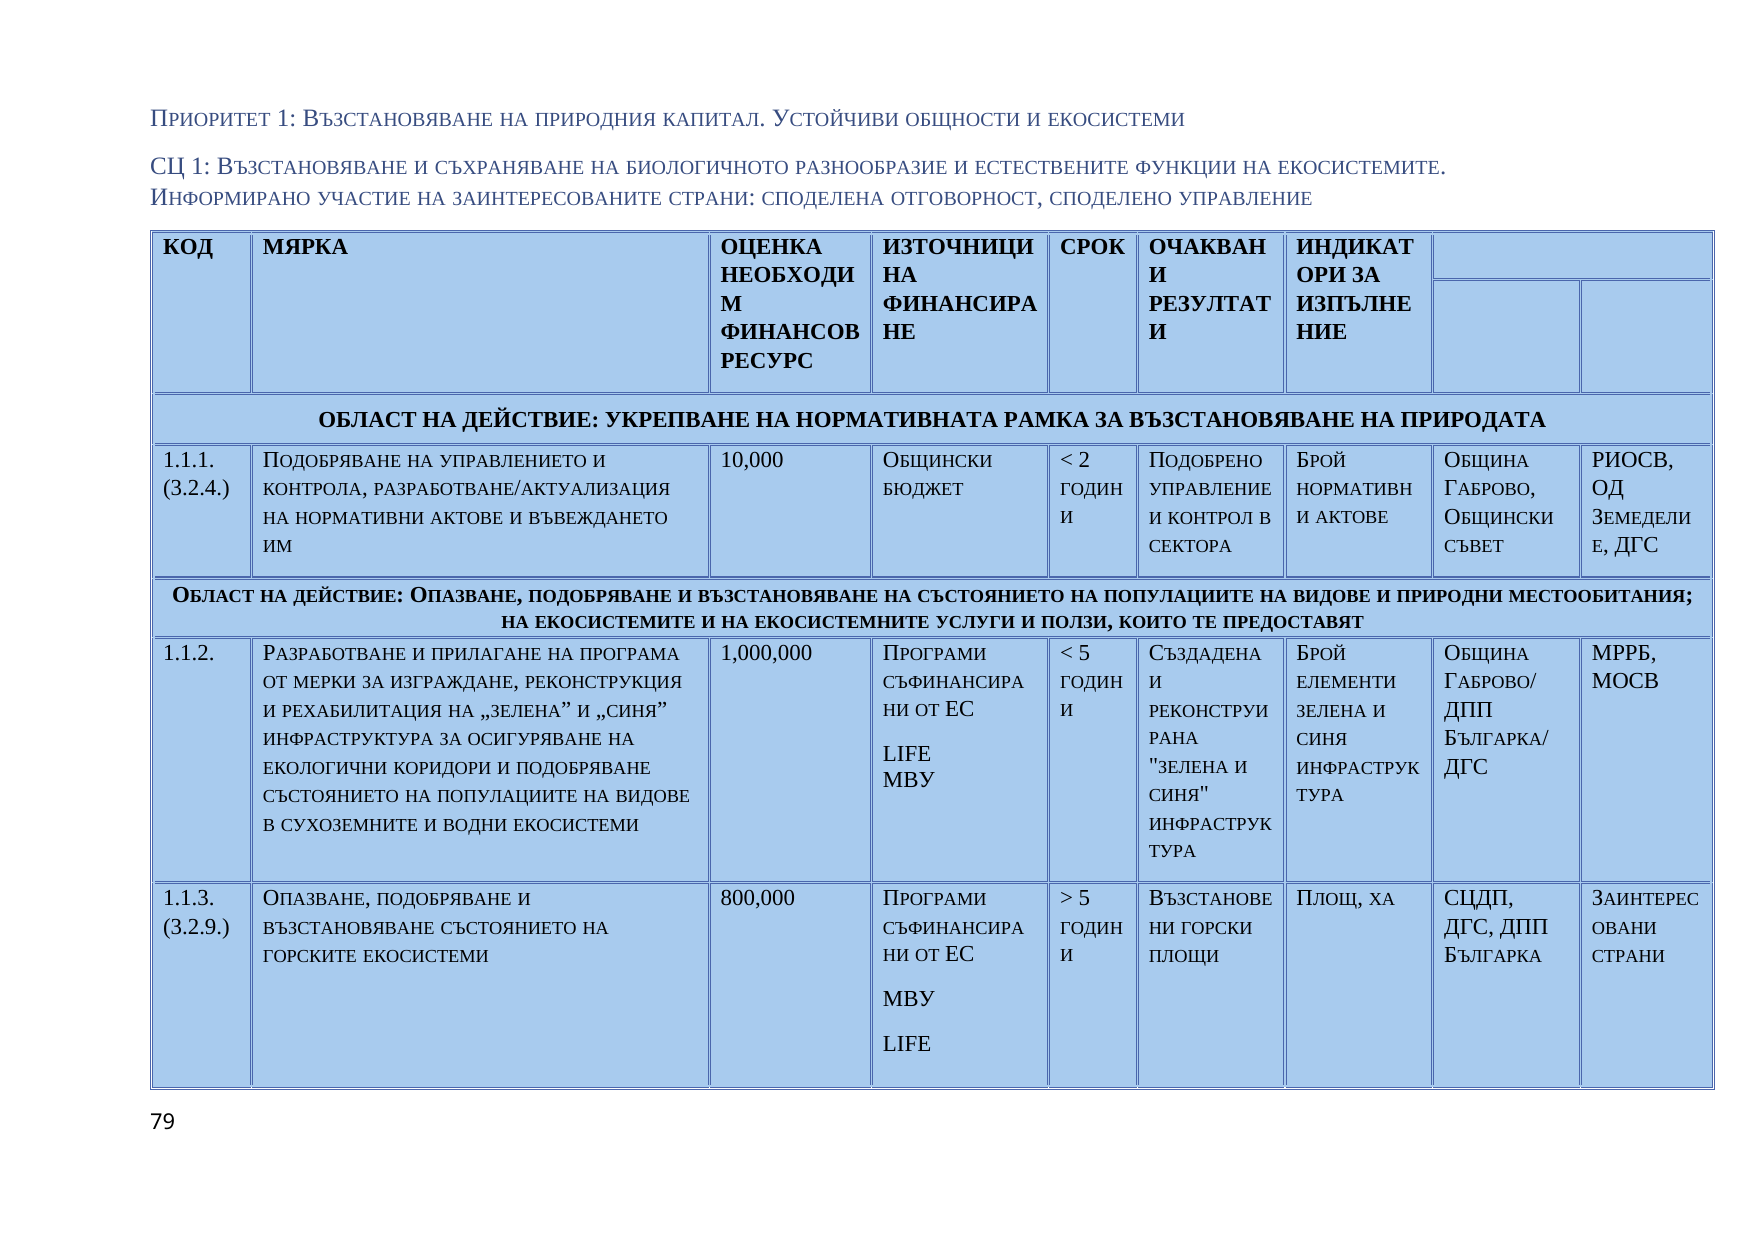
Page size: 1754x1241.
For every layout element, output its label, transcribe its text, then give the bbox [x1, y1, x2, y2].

table_header Срок [1049, 233, 1137, 392]
table_cell Програми съфинансирани от ЕС LIFE МВУ [873, 639, 1047, 881]
table_cell 10,000 [711, 446, 870, 576]
table_cell Подобрено управление и контрол в сектора [1139, 446, 1283, 576]
table_cell Подобряване на управлението и контрола, разработване/актуализация на нормативни актове и въвеждането им [253, 446, 708, 576]
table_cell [1433, 884, 1580, 1087]
table_cell > 5 години [1049, 884, 1137, 1087]
table_cell 1,000,000 [711, 639, 870, 881]
text СЦ 1: Възстановяване и съхраняване на биологичното разнообразие и естествените функции на екосистемите. Информирано участие на заинтересованите страни: споделена отговорност, споделено управление [150, 151, 1604, 211]
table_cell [251, 884, 709, 1087]
table_cell МРРБ, МОСВ [1582, 636, 1712, 881]
table_header [1433, 233, 1712, 278]
table_header Оценка необходим финансов ресурс [709, 233, 871, 392]
table_cell РИОСВ, ОД Земеделие, ДГС [1580, 443, 1713, 576]
table_cell Разработване и прилагане на програма от мерки за изграждане, реконструкция и рехабилитация на „зелена” и „синя” инфраструктура за осигуряване на екологични коридори и подобряване състоянието на популациите на видове в сухоземните и водни екосистеми [253, 639, 708, 881]
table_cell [1580, 881, 1713, 1087]
table_cell [1434, 281, 1579, 392]
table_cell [1137, 881, 1285, 1087]
table_cell Област на действие: Укрепване на нормативната рамка за възстановяване на природата [153, 392, 1712, 443]
table_cell Област на действие: Опазване, подобряване и възстановяване на състоянието на популациите на видове и природни местообитания; на екосистемите и на екосистемните услуги и ползи, които те предоставят [153, 576, 1712, 636]
table_cell [1580, 278, 1713, 392]
table_cell 800,000 [709, 884, 871, 1087]
table_header Индикатори за изпълнение [1285, 231, 1433, 392]
table_cell Община Габрово, Общински съвет [1434, 446, 1579, 576]
table_cell < 2 години [1050, 446, 1136, 576]
table_header Очаквани резултати [1137, 231, 1285, 392]
table_cell Брой елементи зелена и синя инфраструктура [1287, 639, 1431, 881]
table_cell Община Габрово/ ДПП Българка/ ДГС [1434, 639, 1579, 881]
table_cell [871, 881, 1049, 1087]
table_cell Площ, ха [1285, 881, 1433, 1087]
table_cell Брой нормативни актове [1287, 446, 1431, 576]
table_header Източници на финансиране [871, 231, 1049, 392]
table_cell Създадена и реконструирана "зелена и синя" инфраструктура [1139, 639, 1283, 881]
table_cell Общински бюджет [873, 446, 1047, 576]
table_cell 1.1.3. (3.2.9.) [152, 881, 251, 1087]
table_header Мярка [251, 233, 709, 392]
table_cell < 5 години [1050, 639, 1136, 881]
table_header КОД [153, 233, 251, 392]
table_cell (3.2.4.) [152, 443, 251, 576]
text Приоритет 1: Възстановяване на природния капитал. Устойчиви общности и екосистеми [150, 103, 1604, 132]
table_cell 1.1.2. [153, 636, 250, 881]
